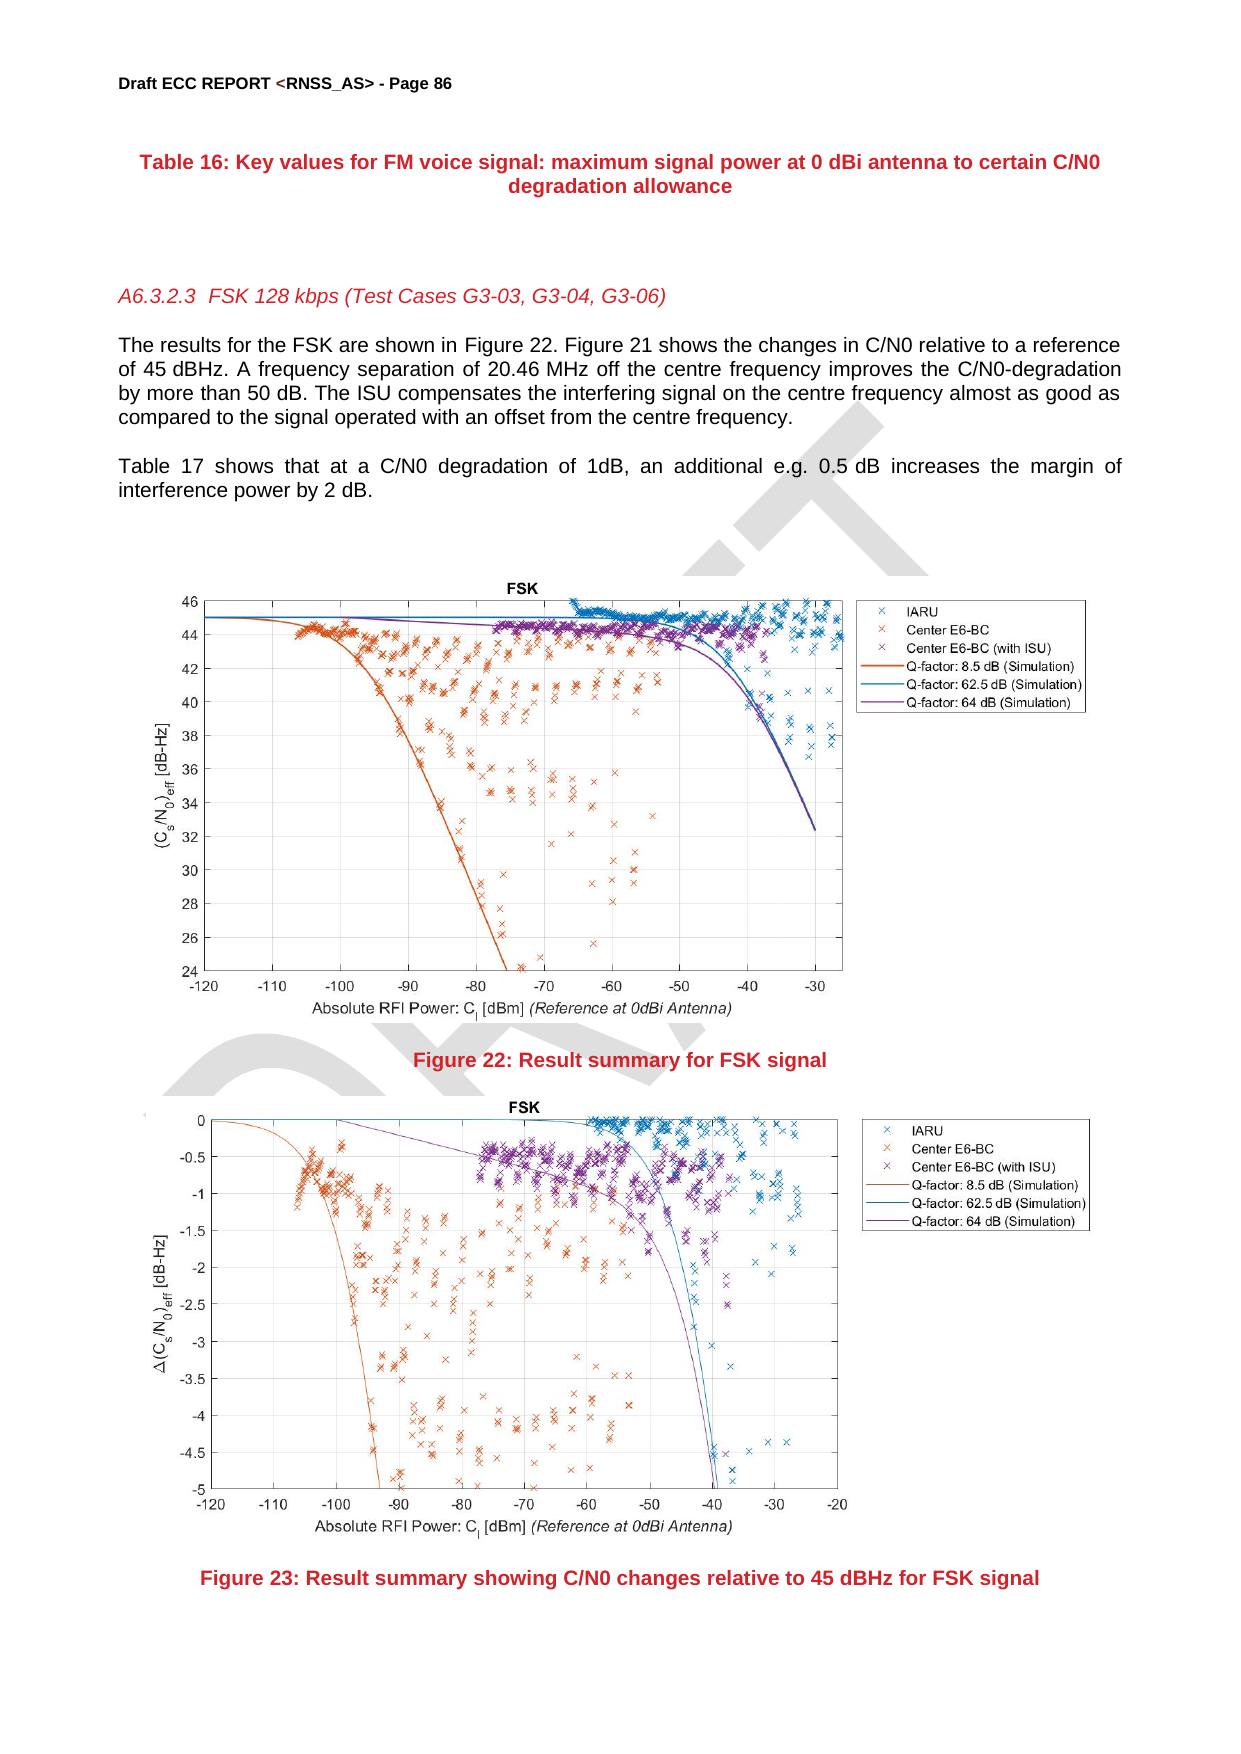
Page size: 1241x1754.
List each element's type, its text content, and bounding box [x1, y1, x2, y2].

picture [149, 576, 1091, 1023]
subtitle FSK 128 kbps (Test Cases G3-03, G3-04, G3-06) [118, 284, 1122, 308]
picture [146, 1096, 1095, 1541]
